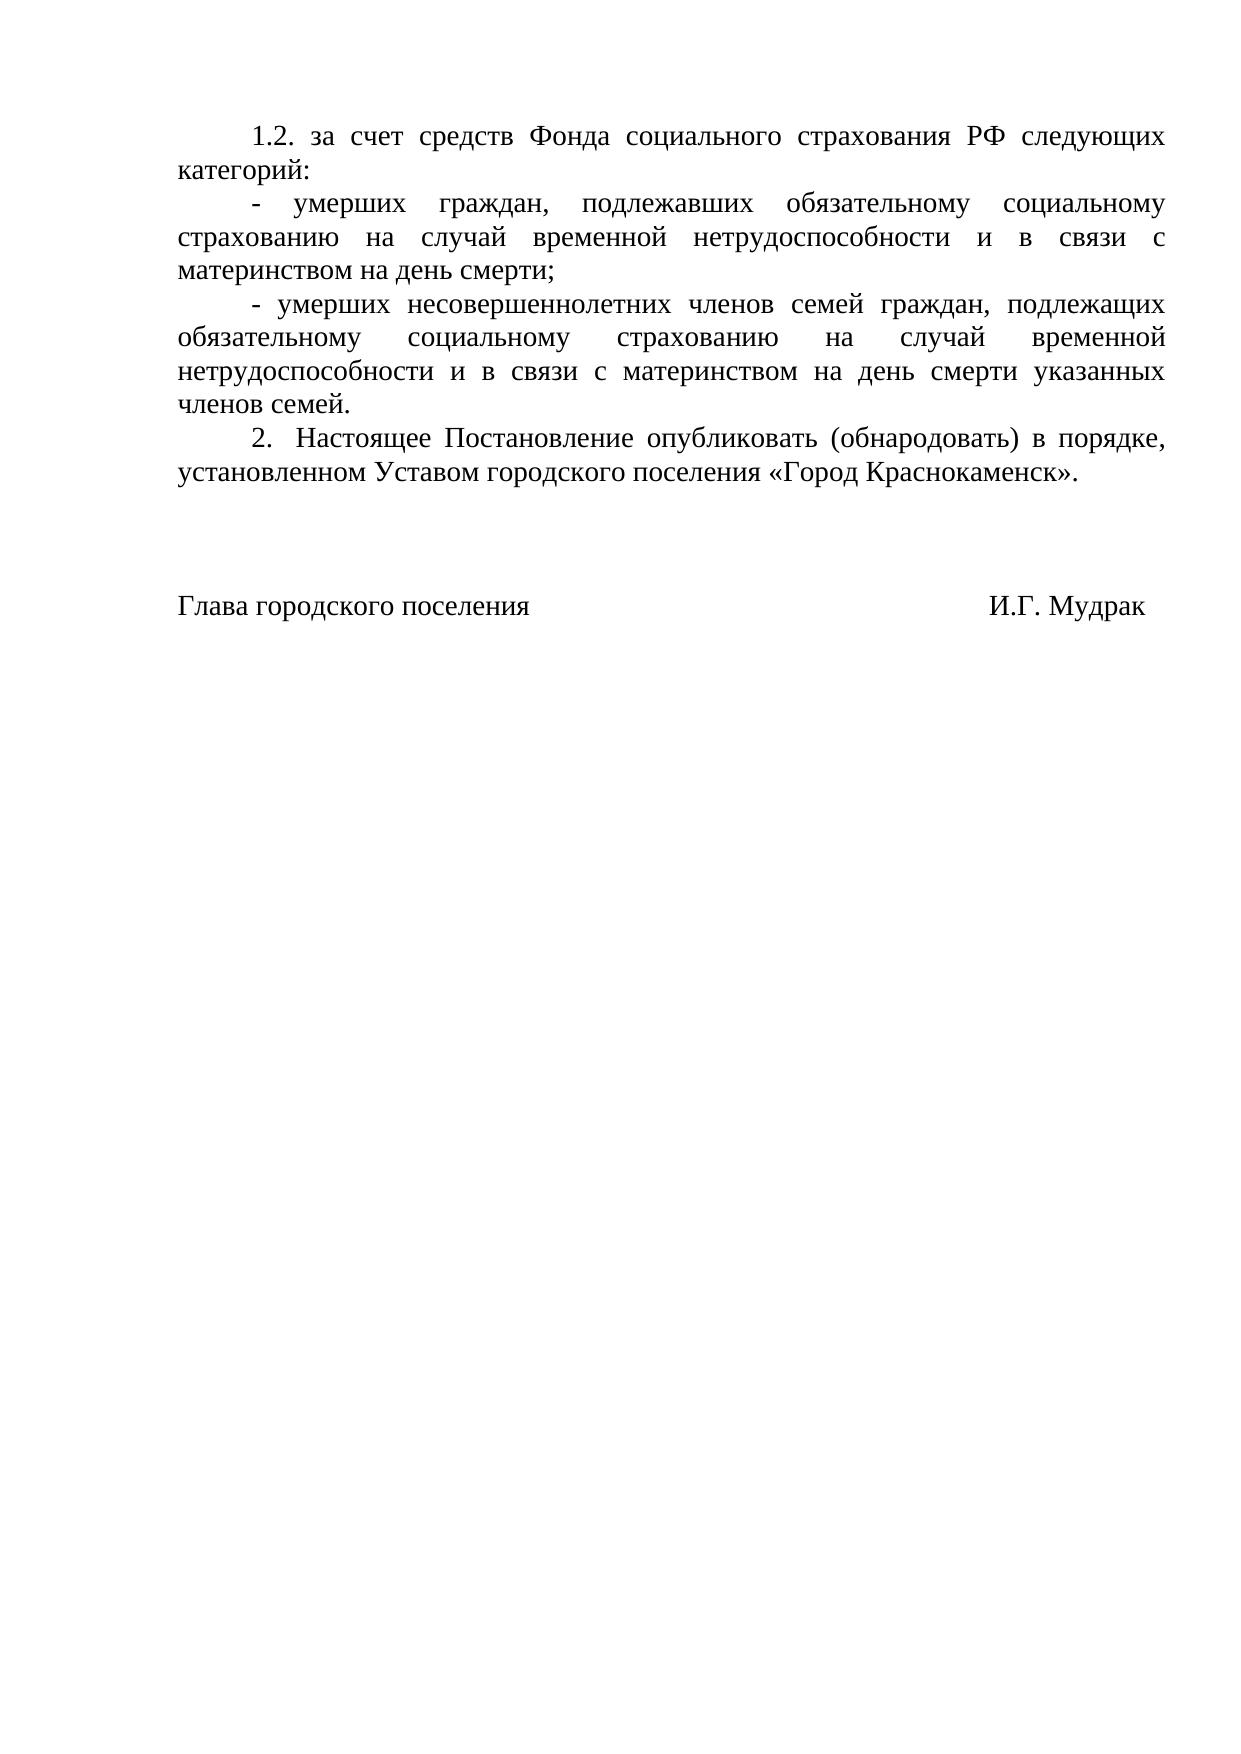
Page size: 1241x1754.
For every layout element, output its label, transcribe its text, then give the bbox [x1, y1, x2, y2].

text - умерших граждан, подлежавших обязательному социальному страхованию на случай временной нетрудоспособности и в связи с материнством на день смерти; [177, 185, 1166, 286]
list Настоящее Постановление опубликовать (обнародовать) в порядке, установленном Уставом городского поселения «Город Краснокаменск». [177, 420, 1166, 487]
text - умерших несовершеннолетних членов семей граждан, подлежащих обязательному социальному страхованию на случай временной нетрудоспособности и в связи с материнством на день смерти указанных членов семей. [177, 286, 1166, 420]
text Глава городского поселения И.Г. Мудрак [177, 588, 1166, 621]
text 1.2. за счет средств Фонда социального страхования РФ следующих категорий: [177, 118, 1166, 185]
